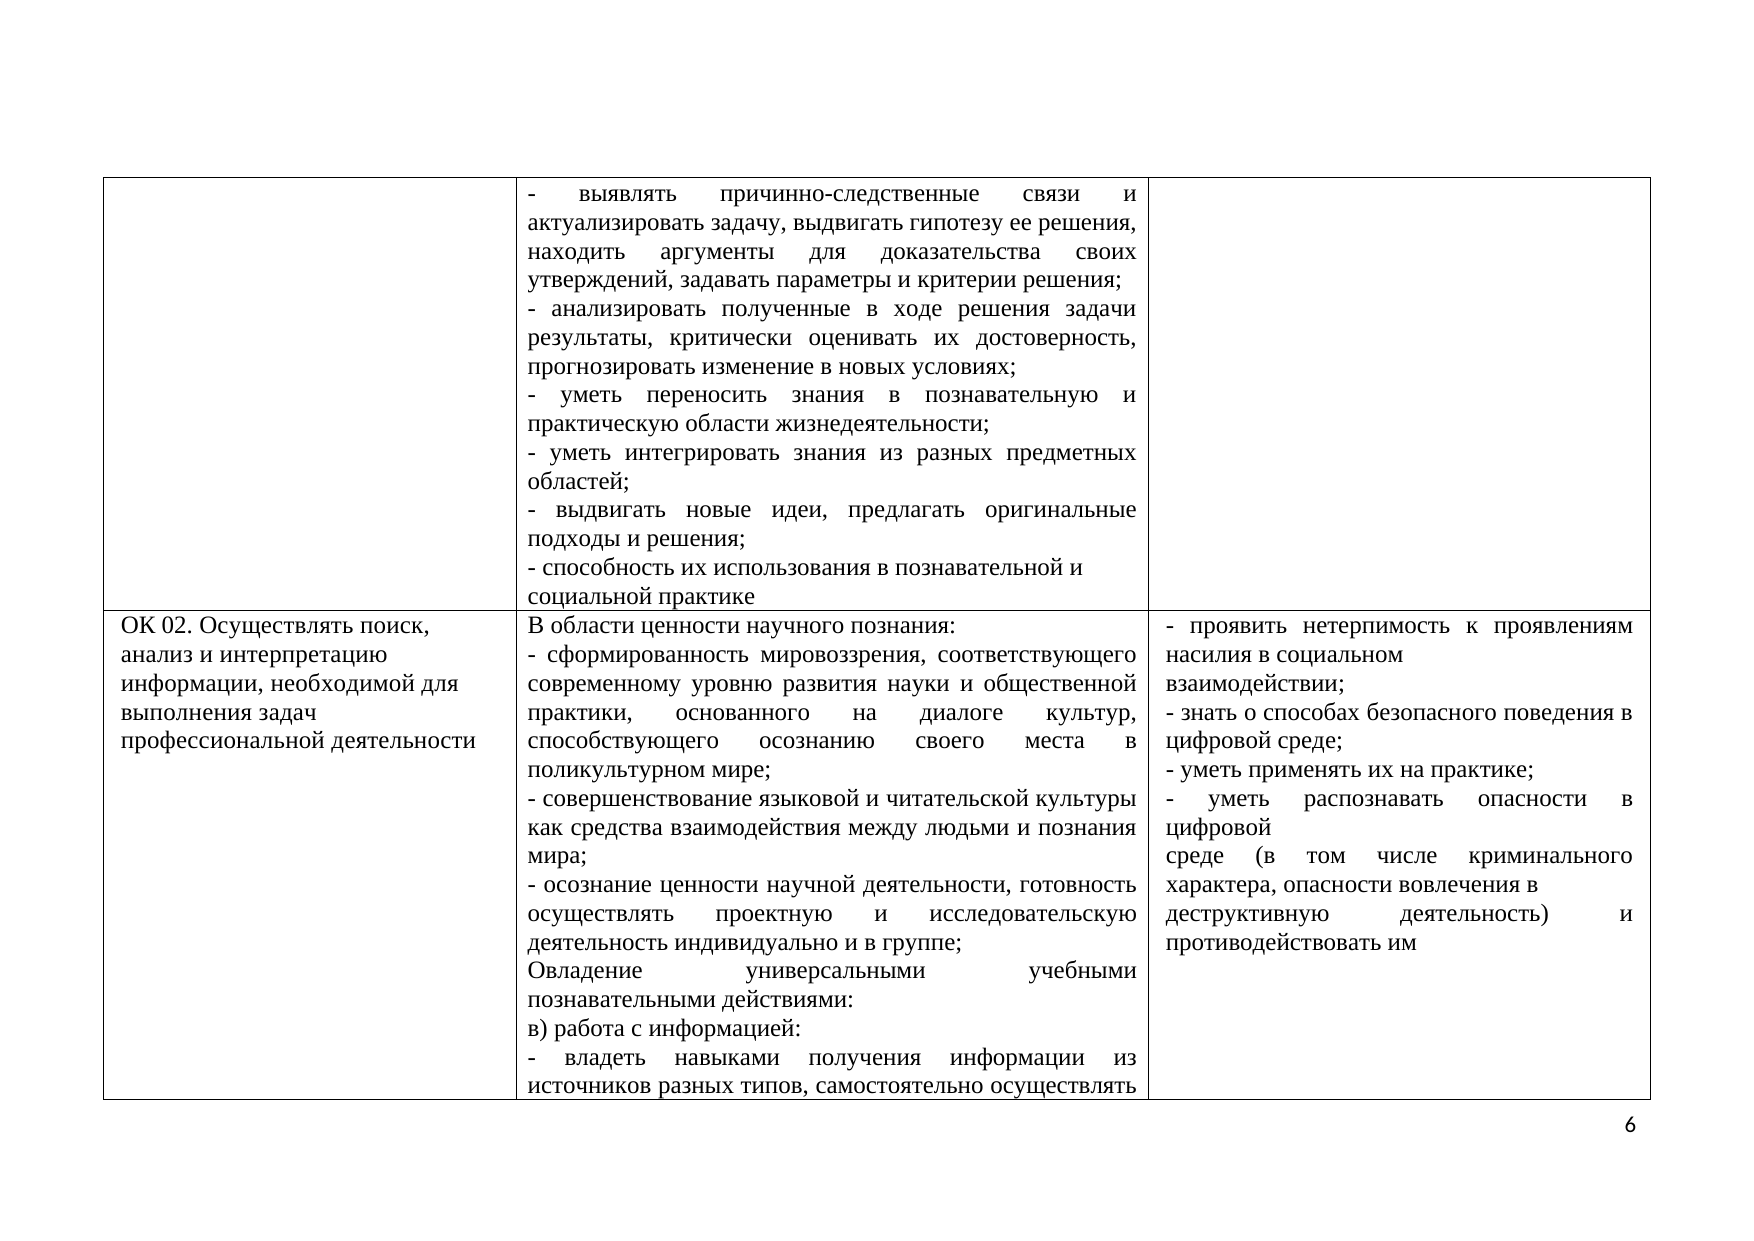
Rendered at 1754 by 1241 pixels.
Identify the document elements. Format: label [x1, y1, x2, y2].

table_cell [1149, 178, 1650, 609]
table_cell [517, 611, 1148, 1099]
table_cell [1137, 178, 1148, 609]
table_cell [104, 611, 516, 1099]
table_cell [1149, 611, 1650, 1099]
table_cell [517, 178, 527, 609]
table_cell [104, 178, 516, 609]
